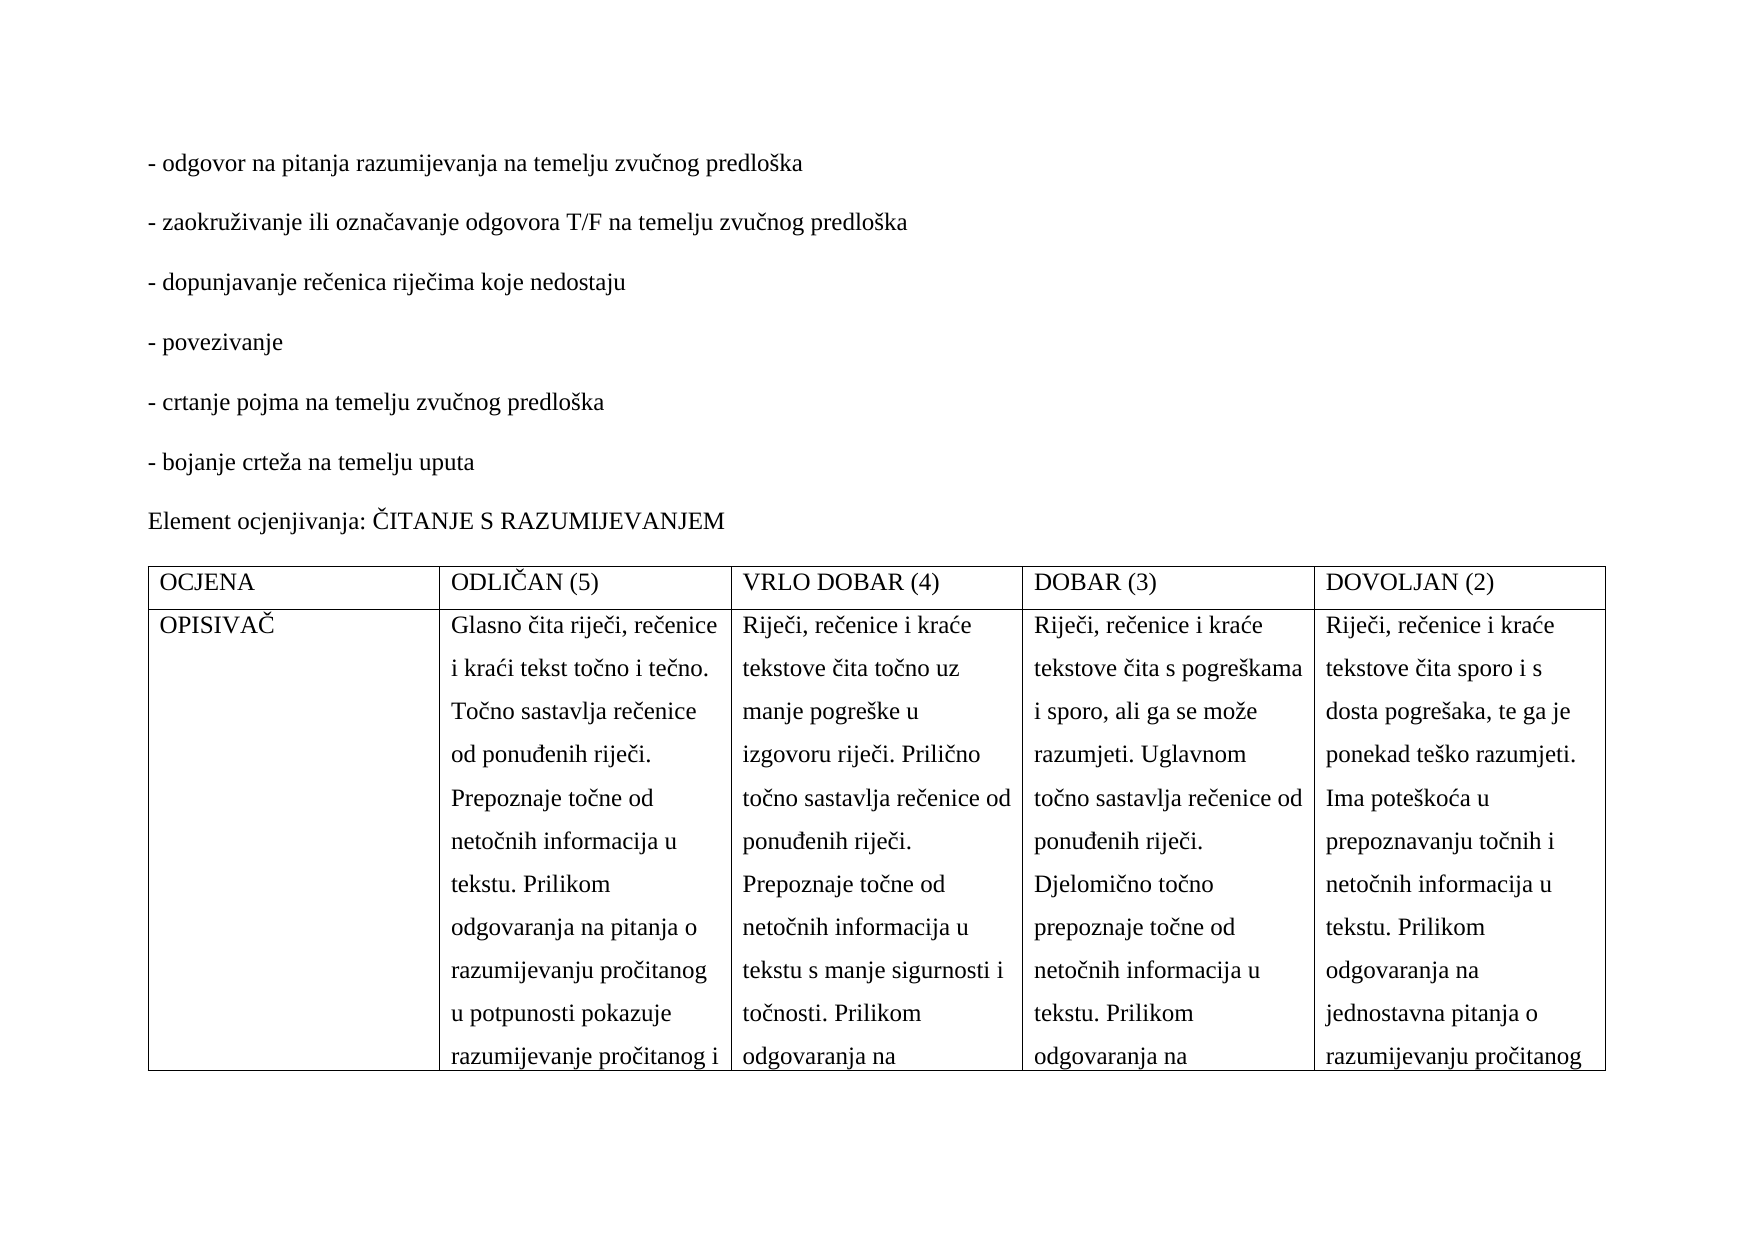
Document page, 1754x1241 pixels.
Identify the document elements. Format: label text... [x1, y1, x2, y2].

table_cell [440, 610, 731, 1070]
table_header OCJENA [149, 567, 439, 609]
table_header ODLIČAN (5) [440, 567, 731, 609]
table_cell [1315, 610, 1605, 1070]
table_header DOBAR (3) [1023, 567, 1314, 609]
text - odgovor na pitanja razumijevanja na temelju zvučnog predloška [148, 148, 1606, 176]
text - crtanje pojma na temelju zvučnog predloška [148, 387, 1606, 416]
table_cell OPISIVAČ [149, 610, 439, 1070]
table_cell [1023, 610, 1314, 1070]
text - bojanje crteža na temelju uputa [148, 447, 1606, 475]
text - zaokruživanje ili označavanje odgovora T/F na temelju zvučnog predloška [148, 207, 1606, 236]
text Element ocjenjivanja: ČITANJE S RAZUMIJEVANJEM [148, 506, 1606, 535]
table_header VRLO DOBAR (4) [732, 567, 1022, 609]
table_header DOVOLJAN (2) [1315, 567, 1605, 609]
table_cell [732, 610, 1022, 1070]
text - povezivanje [148, 327, 1606, 356]
text - dopunjavanje rečenica riječima koje nedostaju [148, 267, 1606, 296]
